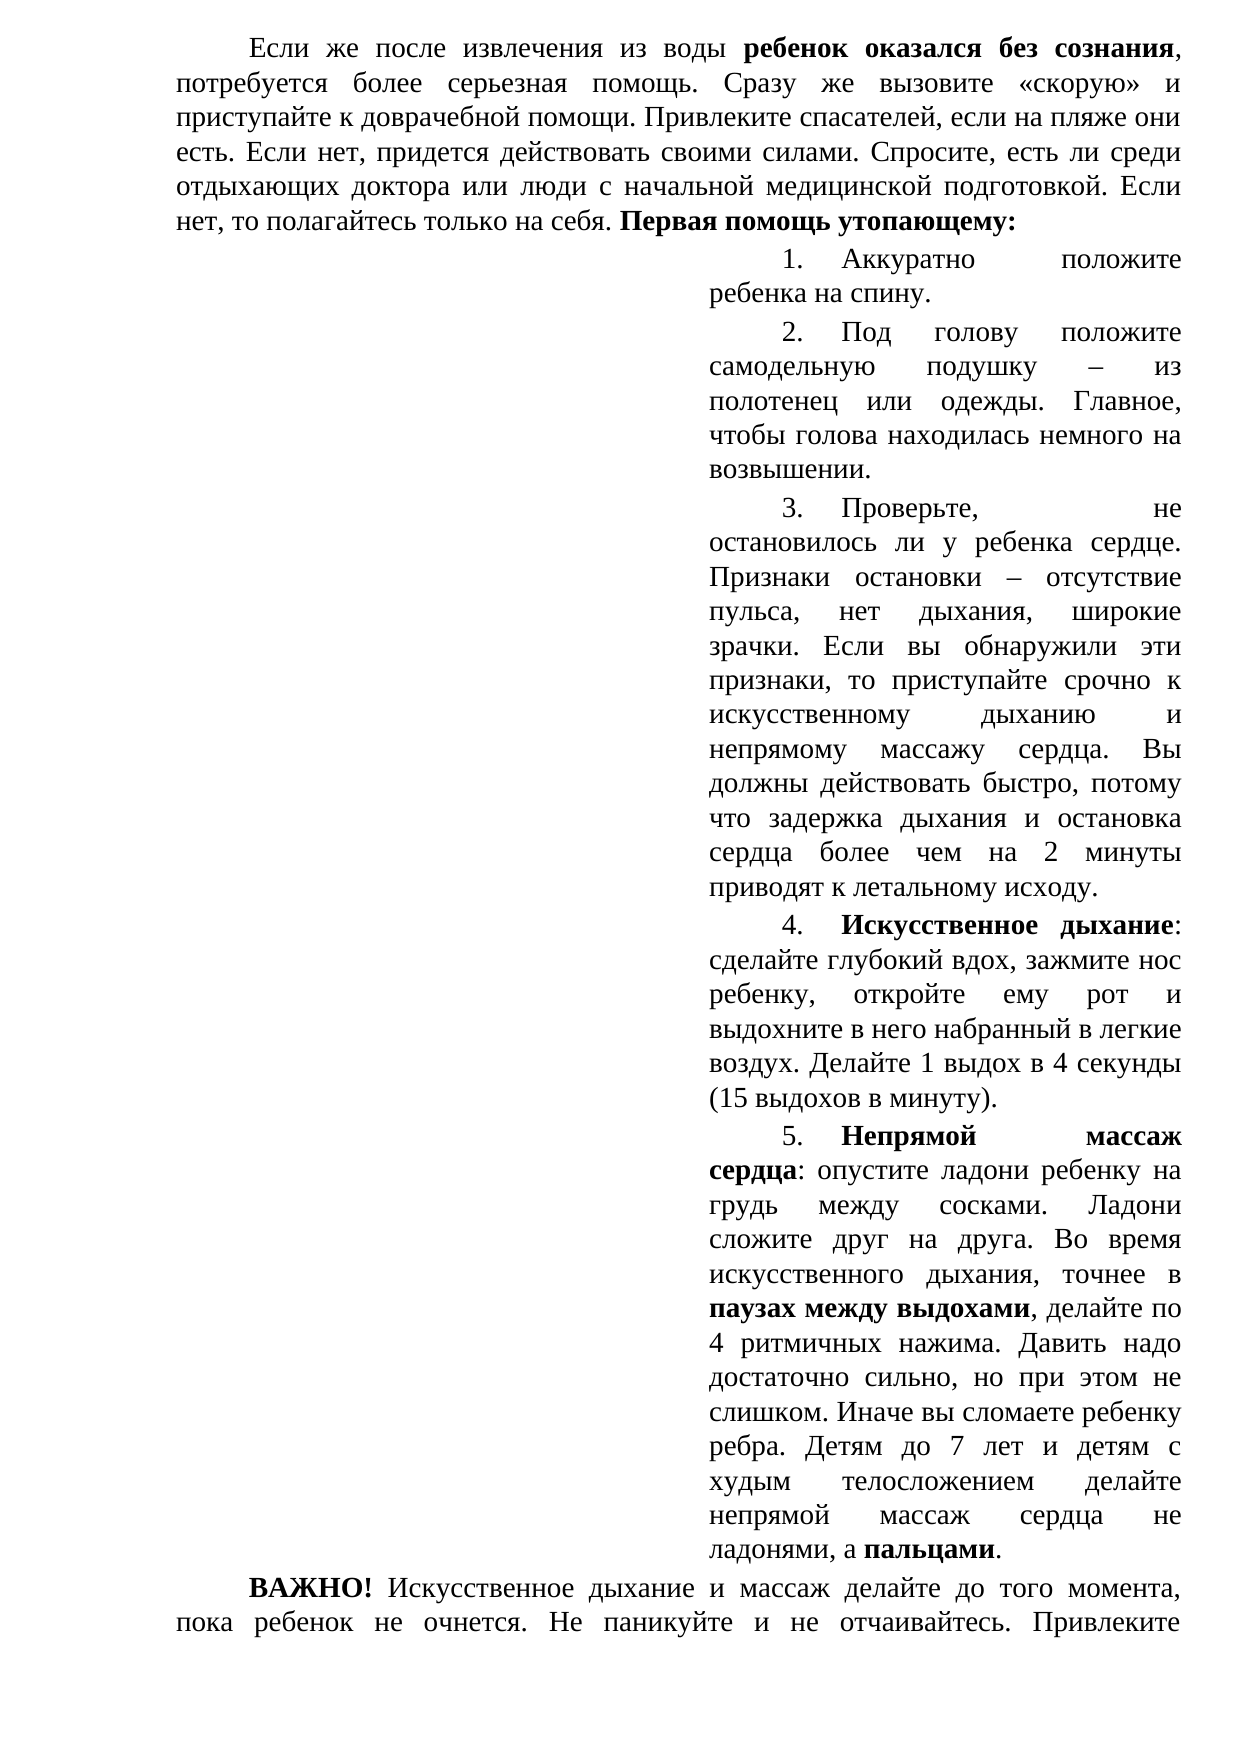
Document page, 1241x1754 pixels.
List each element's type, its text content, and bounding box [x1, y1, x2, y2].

list Аккуратно положите ребенка на спину. [709, 241, 1182, 309]
list Непрямой массаж сердца: опустите ладони ребенку на грудь между сосками. Ладони сложите друг на друга. Во время искусственного дыхания, точнее в паузах между выдохами, делайте по 4 ритмичных нажима. Давить надо достаточно сильно, но при этом не слишком. Иначе вы сломаете ребенку ребра. Детям до 7 лет и детям с худым телосложением делайте непрямой массаж сердца не ладонями, а пальцами. [709, 1118, 1182, 1565]
list Под голову положите самодельную подушку – из полотенец или одежды. Главное, чтобы голова находилась немного на возвышении. [709, 314, 1182, 485]
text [176, 1570, 1182, 1638]
text Если же после извлечения из воды ребенок оказался без сознания, потребуется более серьезная помощь. Сразу же вызовите «скорую» и приступайте к доврачебной помощи. Привлеките спасателей, если на пляже они есть. Если нет, придется действовать своими силами. Спросите, есть ли среди отдыхающих доктора или люди с начальной медицинской подготовкой. Если нет, то полагайтесь только на себя. Первая помощь утопающему: [176, 30, 1182, 236]
list Проверьте, не остановилось ли у ребенка сердце. Признаки остановки – отсутствие пульса, нет дыхания, широкие зрачки. Если вы обнаружили эти признаки, то приступайте срочно к искусственному дыханию и непрямому массажу сердца. Вы должны действовать быстро, потому что задержка дыхания и остановка сердца более чем на 2 минуты приводят к летальному исходу. [709, 490, 1182, 903]
list Искусственное дыхание: сделайте глубокий вдох, зажмите нос ребенку, откройте ему рот и выдохните в него набранный в легкие воздух. Делайте 1 выдох в 4 секунды (15 выдохов в минуту). [709, 907, 1182, 1113]
